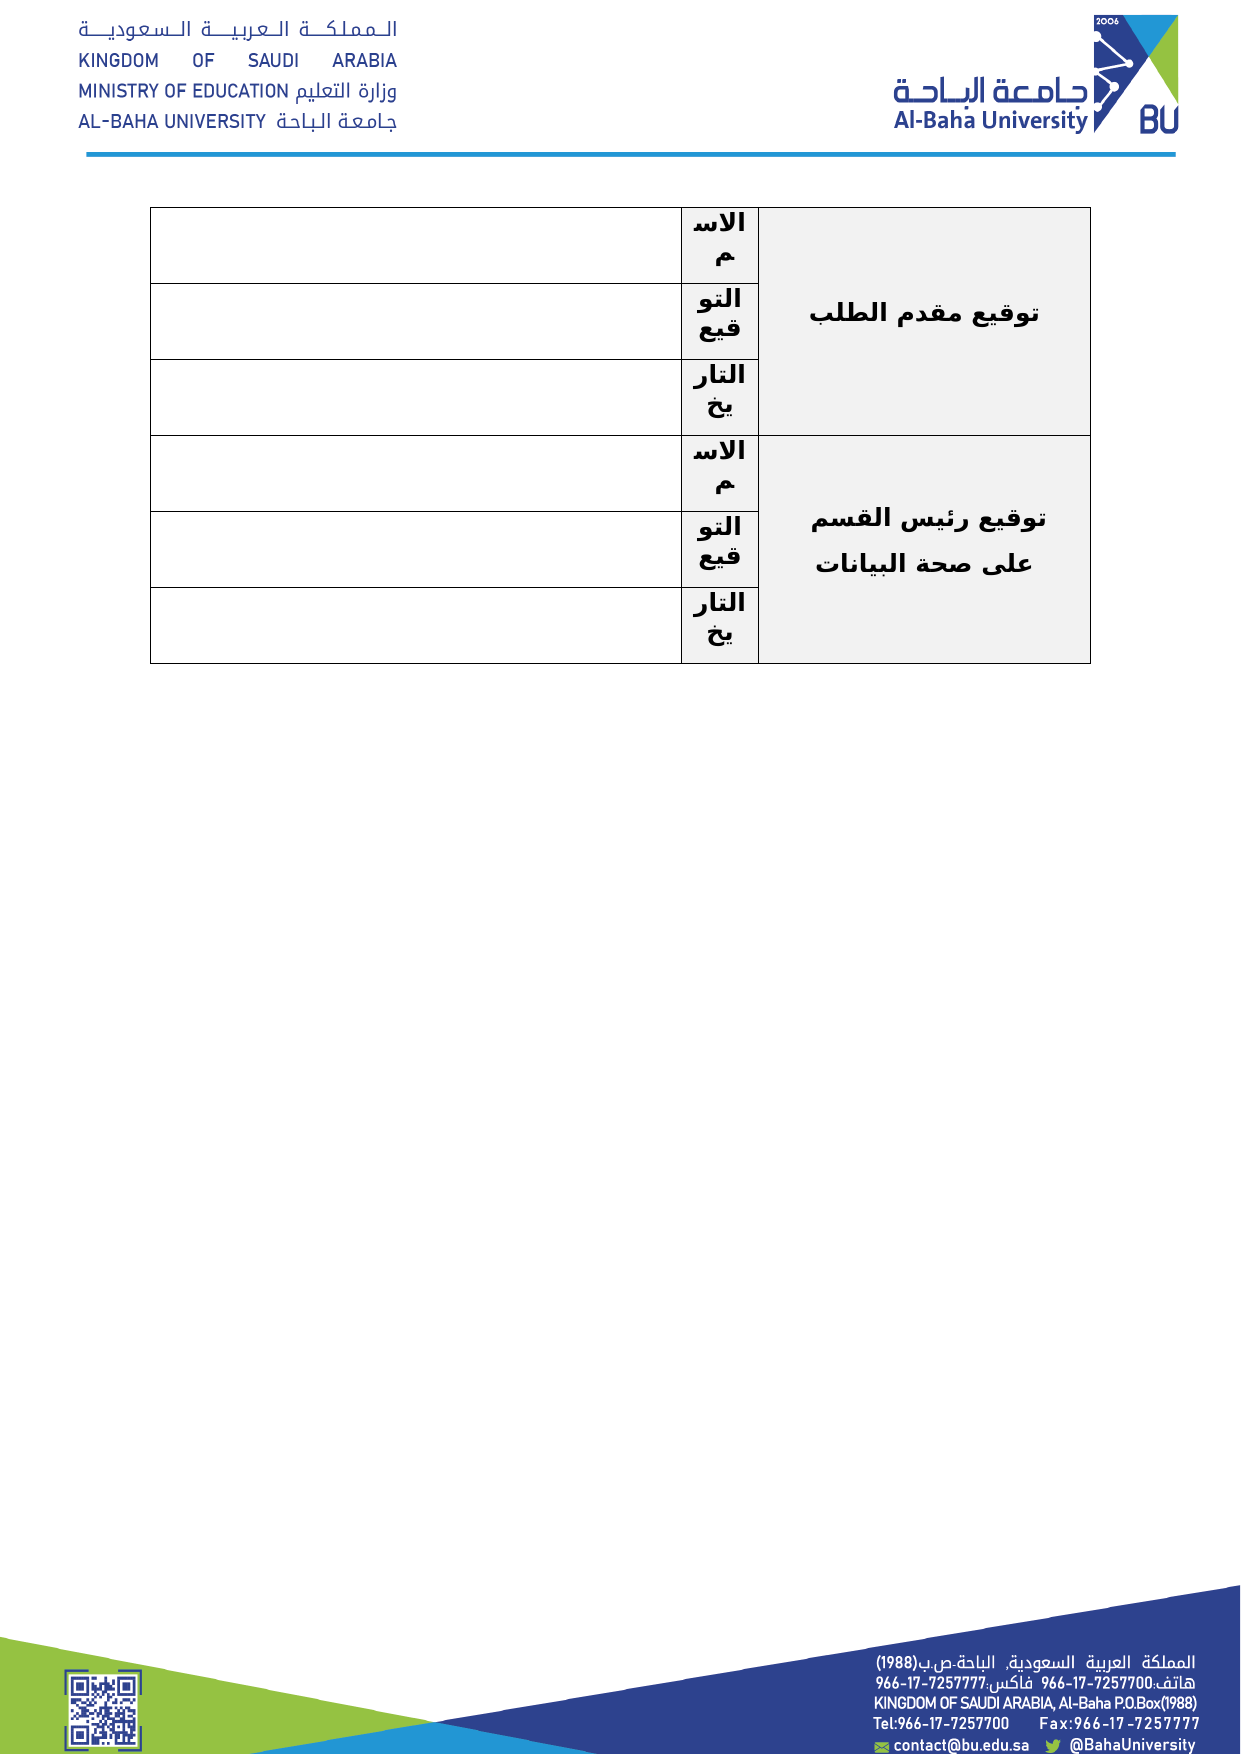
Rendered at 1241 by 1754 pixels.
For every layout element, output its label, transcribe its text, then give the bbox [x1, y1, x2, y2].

table_cell توقيع رئيس القسم على صحة البيانات [759, 436, 1090, 663]
table_cell الاسم [682, 208, 758, 283]
table_cell التوقيع [682, 512, 758, 587]
table_cell التوقيع [682, 284, 758, 359]
table_cell التاريخ [682, 360, 758, 435]
table_cell الاسم [682, 436, 758, 511]
table_cell توقيع مقدم الطلب [759, 208, 1090, 435]
table_cell [151, 436, 681, 511]
table_cell [151, 208, 681, 283]
picture [0, 0, 1241, 1754]
table_cell [151, 512, 681, 587]
table_cell [151, 284, 681, 359]
table_cell التاريخ [682, 588, 758, 663]
table_cell [151, 588, 681, 663]
table_cell [151, 360, 681, 435]
